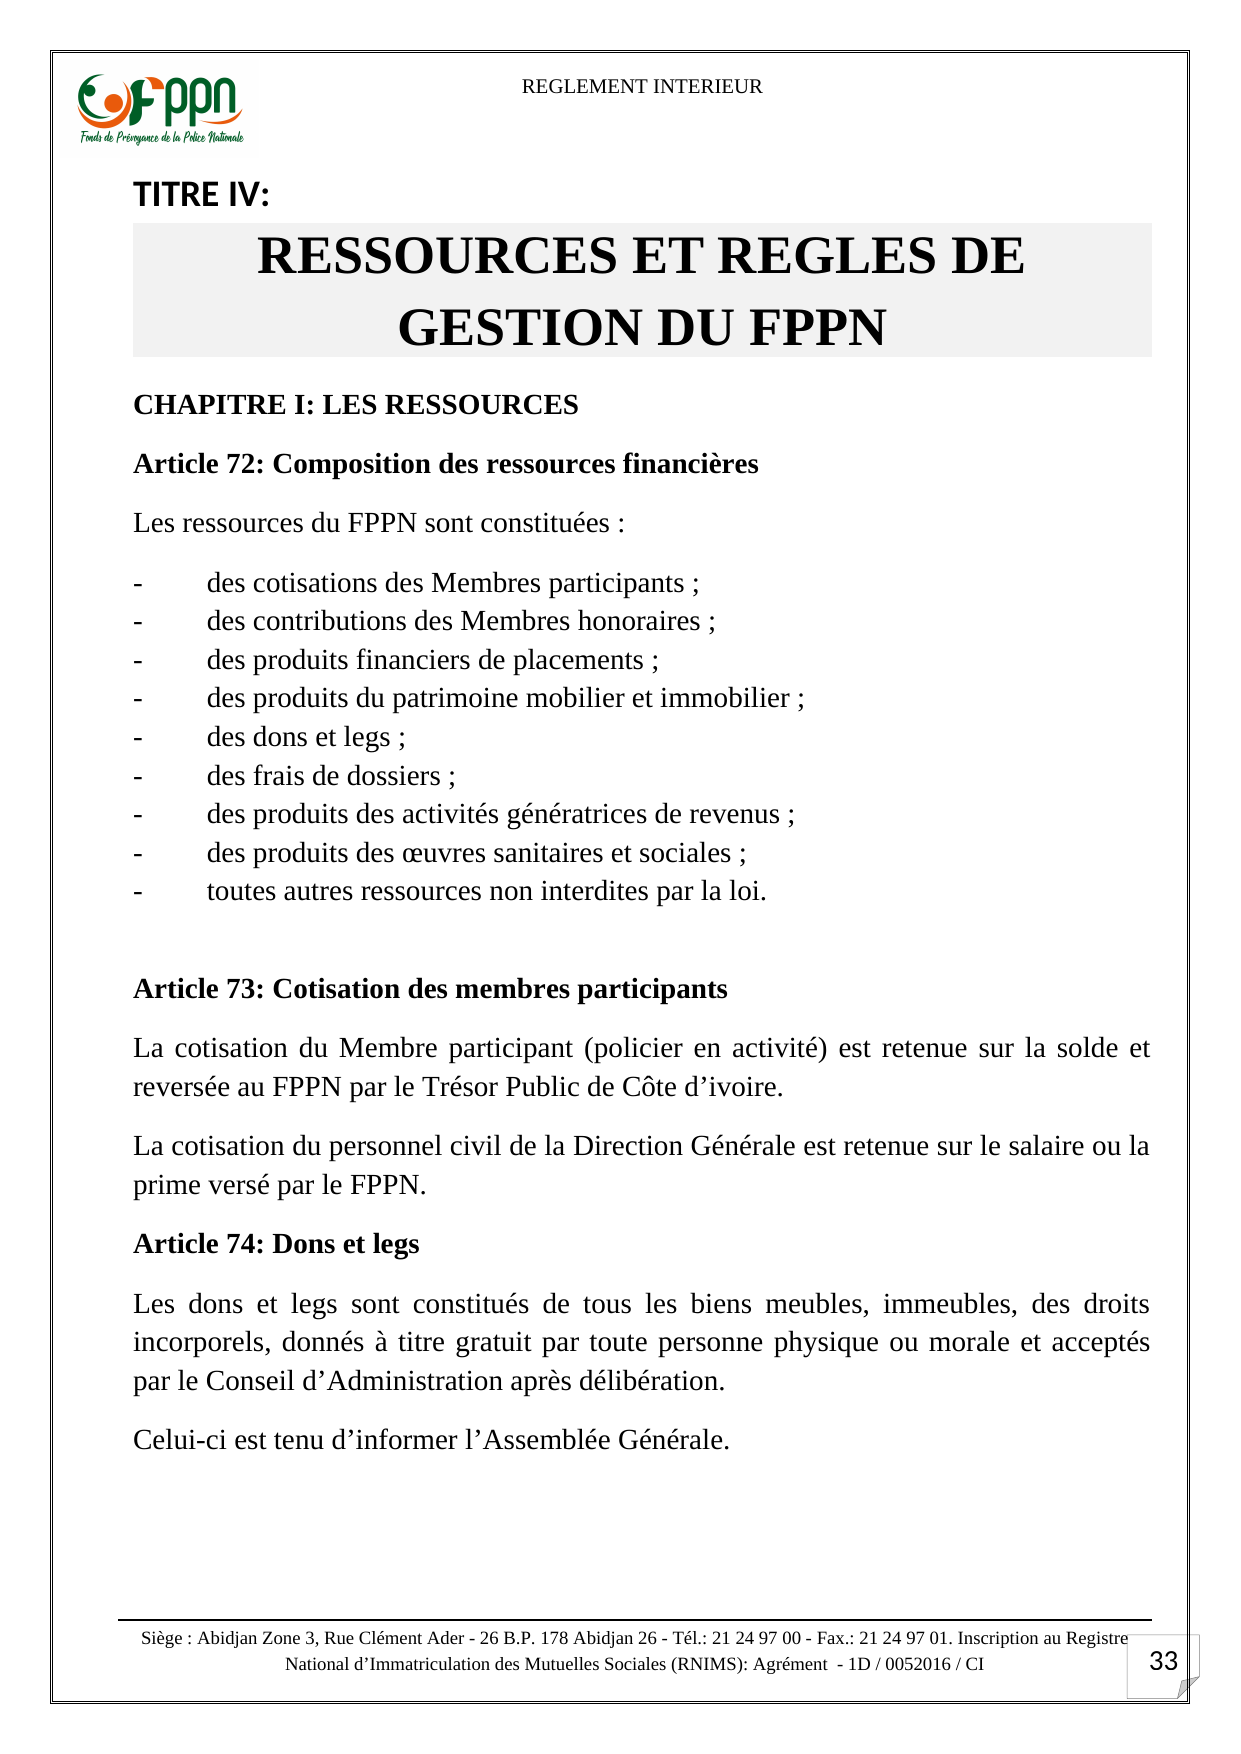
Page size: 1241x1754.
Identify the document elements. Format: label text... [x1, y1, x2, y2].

picture [58, 59, 260, 158]
text - des contributions des Membres honoraires ; [133, 603, 1152, 637]
text TITRE IV: [133, 170, 1152, 216]
text - des produits des œuvres sanitaires et sociales ; [133, 835, 1152, 868]
text Celui-ci est tenu d’informer l’Assemblée Générale. [133, 1422, 1152, 1456]
text - des produits du patrimoine mobilier et immobilier ; [133, 681, 1152, 714]
text - des produits financiers de placements ; [133, 642, 1152, 676]
text Les dons et legs sont constitués de tous les biens meubles, immeubles, des droits incorporels, donnés à titre gratuit par toute personne physique ou morale et acceptés par le Conseil d’Administration après délibération. [133, 1286, 1152, 1396]
text Les ressources du FPPN sont constituées : [133, 506, 1152, 539]
text La cotisation du Membre participant (policier en activité) est retenue sur la solde et reversée au FPPN par le Trésor Public de Côte d’ivoire. [133, 1031, 1152, 1103]
text CHAPITRE I: LES RESSOURCES [133, 387, 1152, 420]
text - des dons et legs ; [133, 719, 1152, 753]
text Article 73: Cotisation des membres participants [133, 971, 1152, 1005]
text - des frais de dossiers ; [133, 758, 1152, 791]
text Article 72: Composition des ressources financières [133, 446, 1152, 480]
text - des produits des activités génératrices de revenus ; [133, 796, 1152, 830]
text - des cotisations des Membres participants ; [133, 565, 1152, 598]
text La cotisation du personnel civil de la Direction Générale est retenue sur le salaire ou la prime versé par le FPPN. [133, 1128, 1152, 1201]
text Article 74: Dons et legs [133, 1226, 1152, 1260]
text RESSOURCES ET REGLES DE GESTION DU FPPN [133, 223, 1152, 357]
text - toutes autres ressources non interdites par la loi. [133, 873, 1152, 907]
